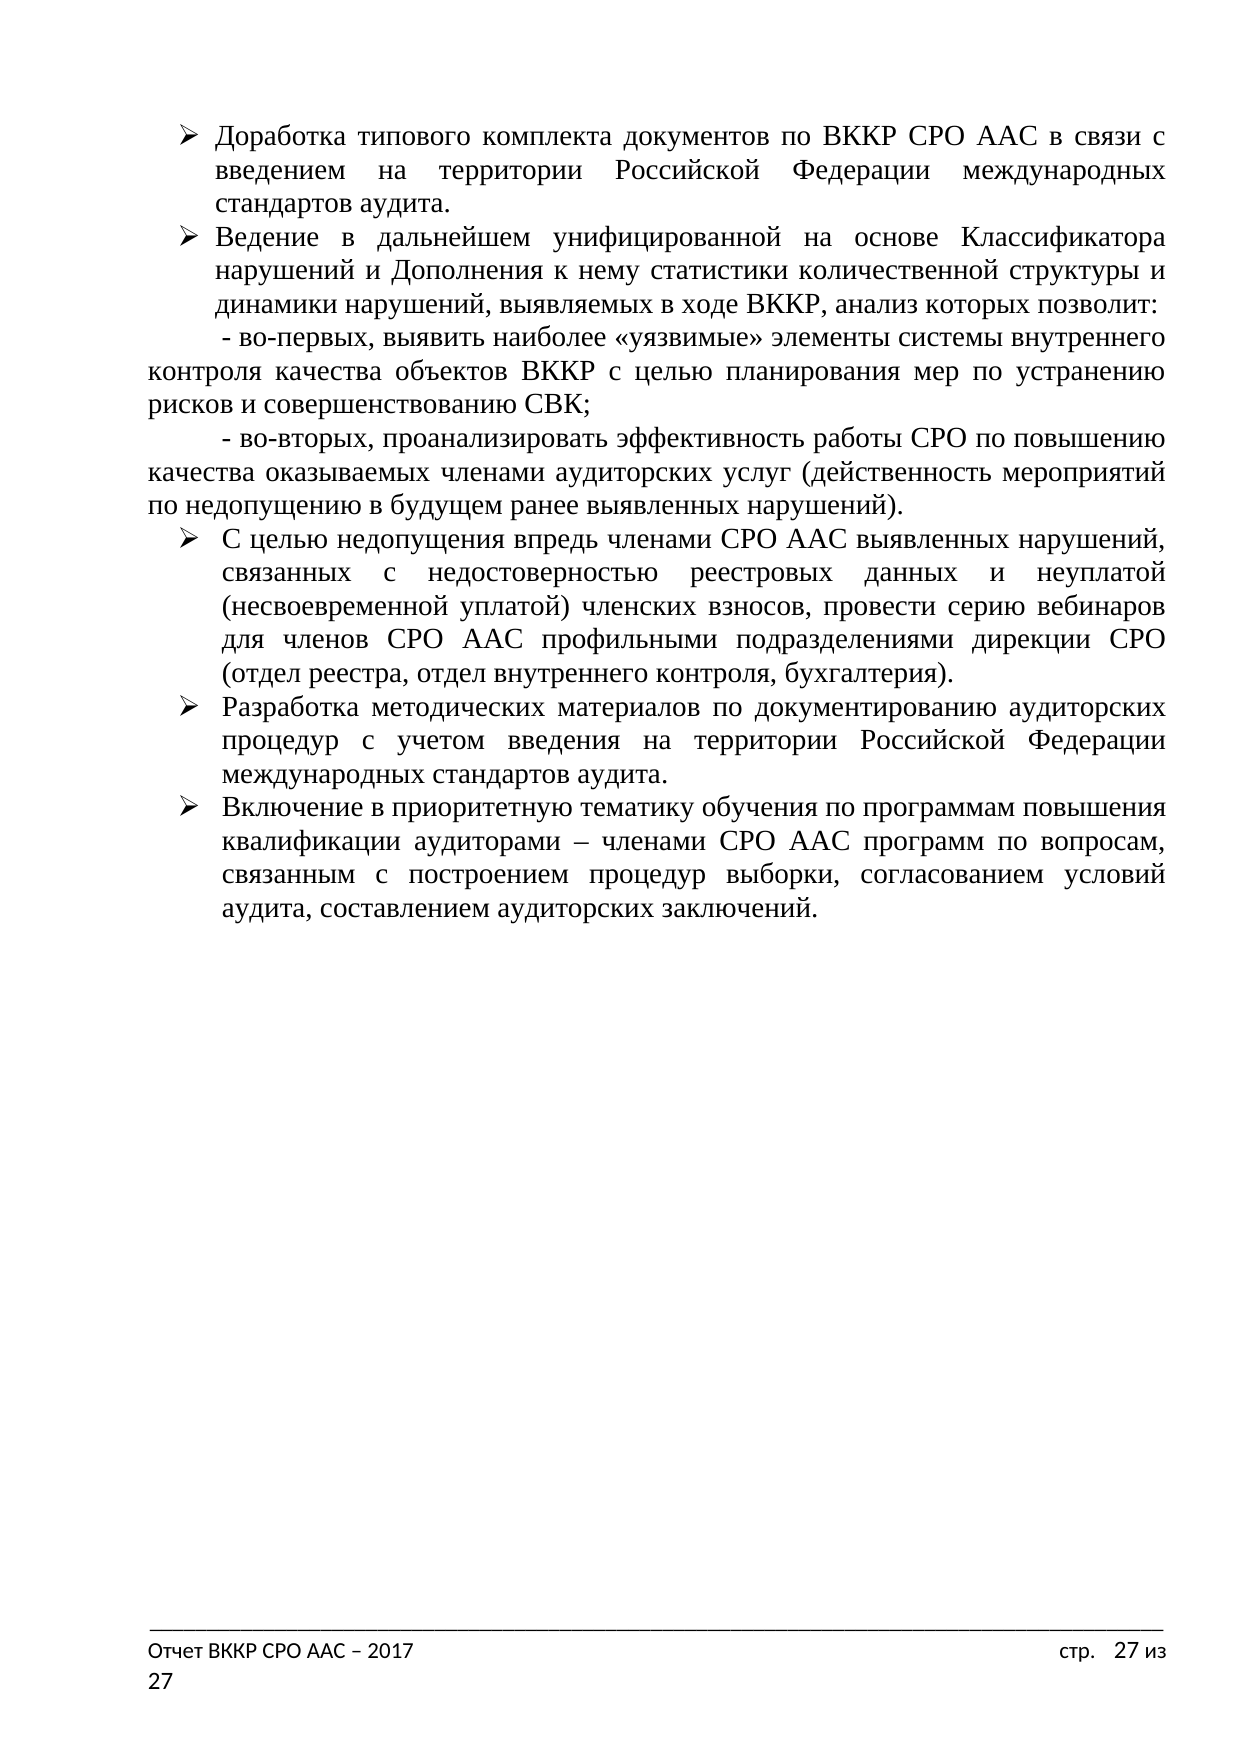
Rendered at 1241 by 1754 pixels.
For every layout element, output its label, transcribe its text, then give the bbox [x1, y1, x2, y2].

list С целью недопущения впредь членами СРО ААС выявленных нарушений, связанных с недостоверностью реестровых данных и неуплатой (несвоевременной уплатой) членских взносов, провести серию вебинаров для членов СРО ААС профильными подразделениями дирекции СРО (отдел реестра, отдел внутреннего контроля, бухгалтерия). [177, 521, 1167, 689]
list Разработка методических материалов по документированию аудиторских процедур с учетом введения на территории Российской Федерации международных стандартов аудита. [177, 689, 1167, 789]
text - во-первых, выявить наиболее «уязвимые» элементы системы внутреннего контроля качества объектов ВККР с целью планирования мер по устранению рисков и совершенствованию СВК; [148, 319, 1167, 420]
list Ведение в дальнейшем унифицированной на основе Классификатора нарушений и Дополнения к нему статистики количественной структуры и динамики нарушений, выявляемых в ходе ВККР, анализ которых позволит: [177, 219, 1167, 319]
text - во-вторых, проанализировать эффективность работы СРО по повышению качества оказываемых членами аудиторских услуг (действенность мероприятий по недопущению в будущем ранее выявленных нарушений). [148, 420, 1167, 521]
list Доработка типового комплекта документов по ВККР СРО ААС в связи с введением на территории Российской Федерации международных стандартов аудита. [177, 118, 1167, 219]
list Включение в приоритетную тематику обучения по программам повышения квалификации аудиторами – членами СРО ААС программ по вопросам, связанным с построением процедур выборки, согласованием условий аудита, составлением аудиторских заключений. [177, 789, 1167, 924]
